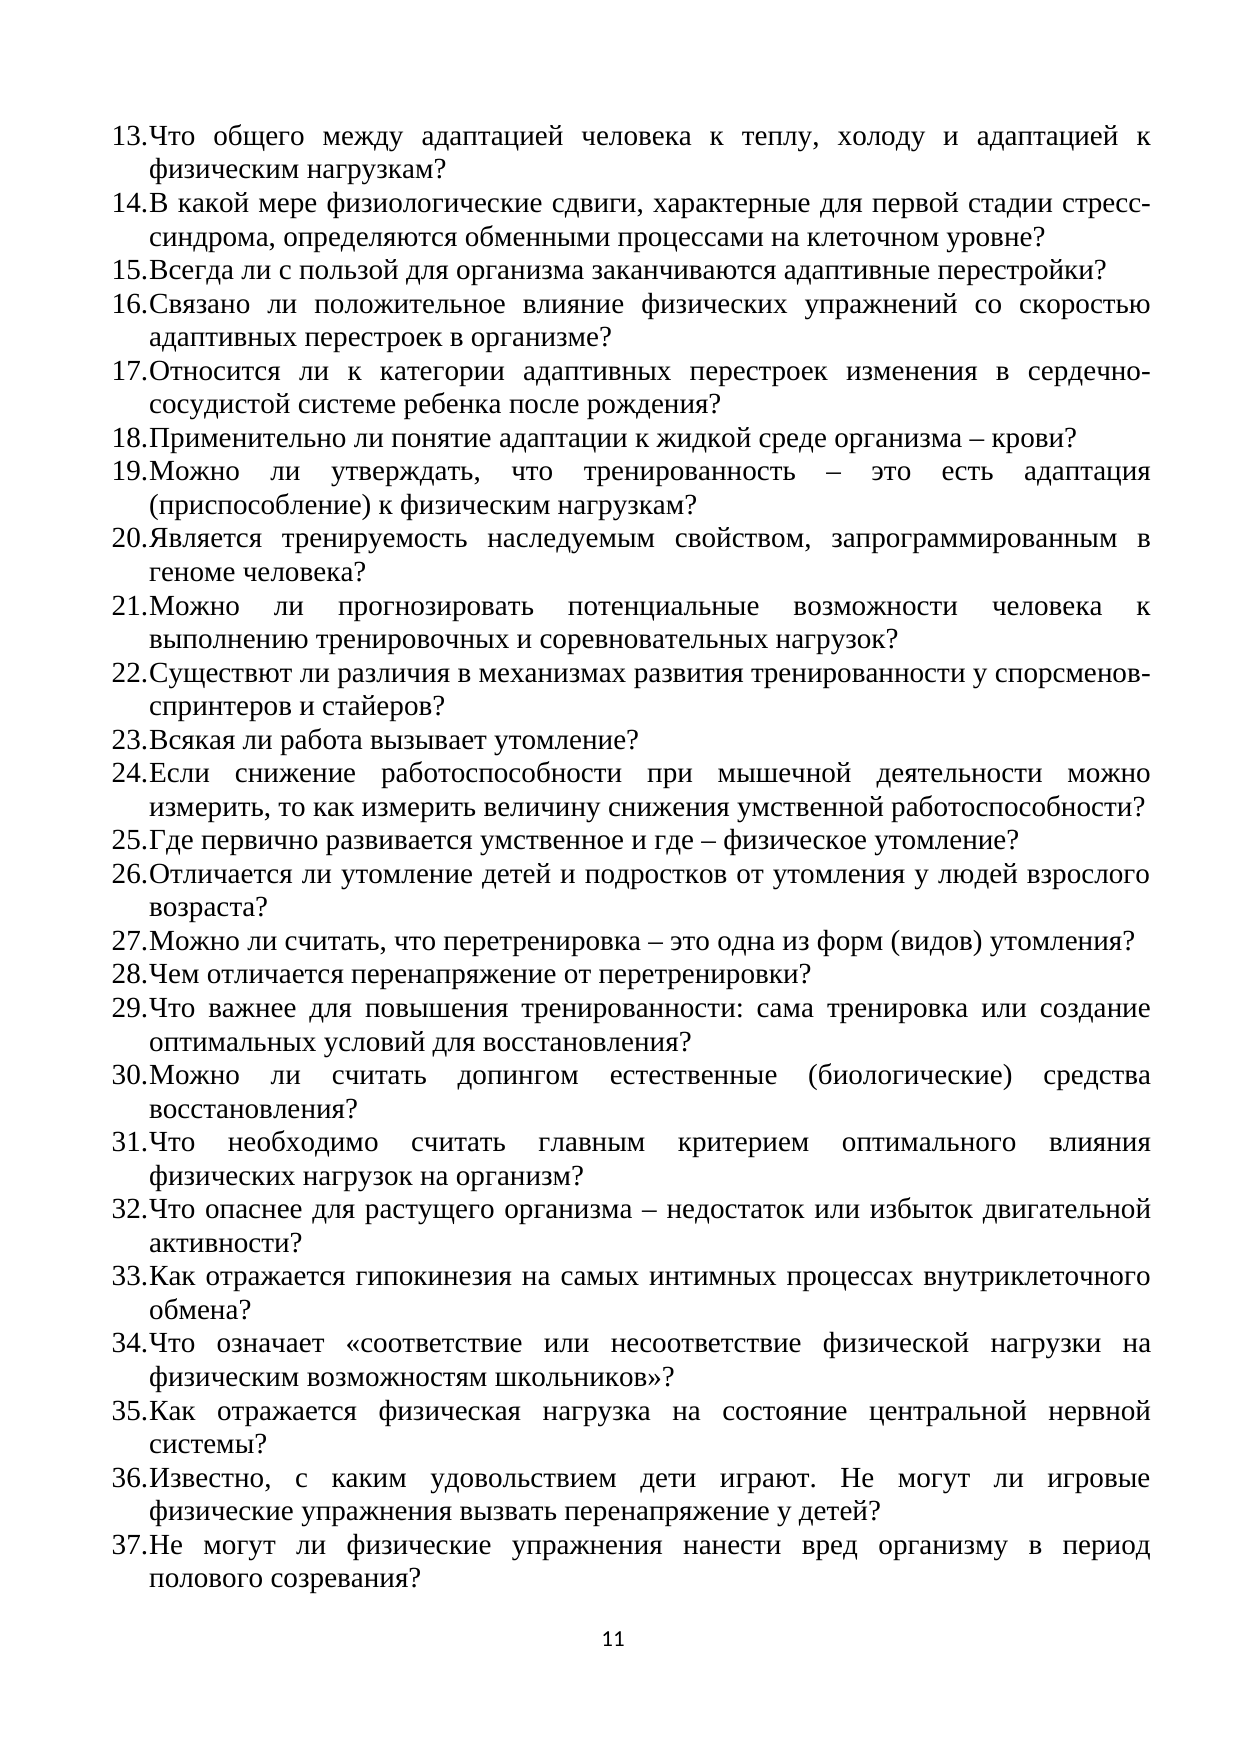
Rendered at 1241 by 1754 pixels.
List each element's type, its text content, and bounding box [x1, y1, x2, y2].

list Где первично развивается умственное и где – физическое утомление? [111, 822, 1152, 856]
list Что общего между адаптацией человека к теплу, холоду и адаптацией к физическим нагрузкам? [111, 118, 1152, 185]
list Если снижение работоспособности при мышечной деятельности можно измерить, то как измерить величину снижения умственной работоспособности? [111, 755, 1152, 822]
list Можно ли считать, что перетренировка – это одна из форм (видов) утомления? [111, 923, 1152, 957]
list Применительно ли понятие адаптации к жидкой среде организма – крови? [111, 420, 1152, 453]
list В какой мере физиологические сдвиги, характерные для первой стадии стресс-синдрома, определяются обменными процессами на клеточном уровне? [111, 185, 1152, 252]
list Является тренируемость наследуемым свойством, запрограммированным в геноме человека? [111, 521, 1152, 588]
list Что означает «соответствие или несоответствие физической нагрузки на физическим возможностям школьников»? [111, 1326, 1152, 1393]
list Как отражается физическая нагрузка на состояние центральной нервной системы? [111, 1393, 1152, 1460]
list Не могут ли физические упражнения нанести вред организму в период полового созревания? [111, 1527, 1152, 1594]
list Как отражается гипокинезия на самых интимных процессах внутриклеточного обмена? [111, 1258, 1152, 1326]
list Известно, с каким удовольствием дети играют. Не могут ли игровые физические упражнения вызвать перенапряжение у детей? [111, 1460, 1152, 1527]
list Что опаснее для растущего организма – недостаток или избыток двигательной активности? [111, 1191, 1152, 1258]
list Можно ли считать допингом естественные (биологические) средства восстановления? [111, 1057, 1152, 1124]
list Можно ли утверждать, что тренированность – это есть адаптация (приспособление) к физическим нагрузкам? [111, 453, 1152, 521]
list Связано ли положительное влияние физических упражнений со скоростью адаптивных перестроек в организме? [111, 286, 1152, 353]
list Относится ли к категории адаптивных перестроек изменения в сердечно-сосудистой системе ребенка после рождения? [111, 353, 1152, 420]
list Что важнее для повышения тренированности: сама тренировка или создание оптимальных условий для восстановления? [111, 990, 1152, 1057]
list Всякая ли работа вызывает утомление? [111, 722, 1152, 755]
list Можно ли прогнозировать потенциальные возможности человека к выполнению тренировочных и соревновательных нагрузок? [111, 588, 1152, 655]
list Всегда ли с пользой для организма заканчиваются адаптивные перестройки? [111, 252, 1152, 286]
list Существют ли различия в механизмах развития тренированности у спорсменов-спринтеров и стайеров? [111, 655, 1152, 722]
list Что необходимо считать главным критерием оптимального влияния физических нагрузок на организм? [111, 1124, 1152, 1191]
list Чем отличается перенапряжение от перетренировки? [111, 957, 1152, 990]
list Отличается ли утомление детей и подростков от утомления у людей взрослого возраста? [111, 856, 1152, 923]
